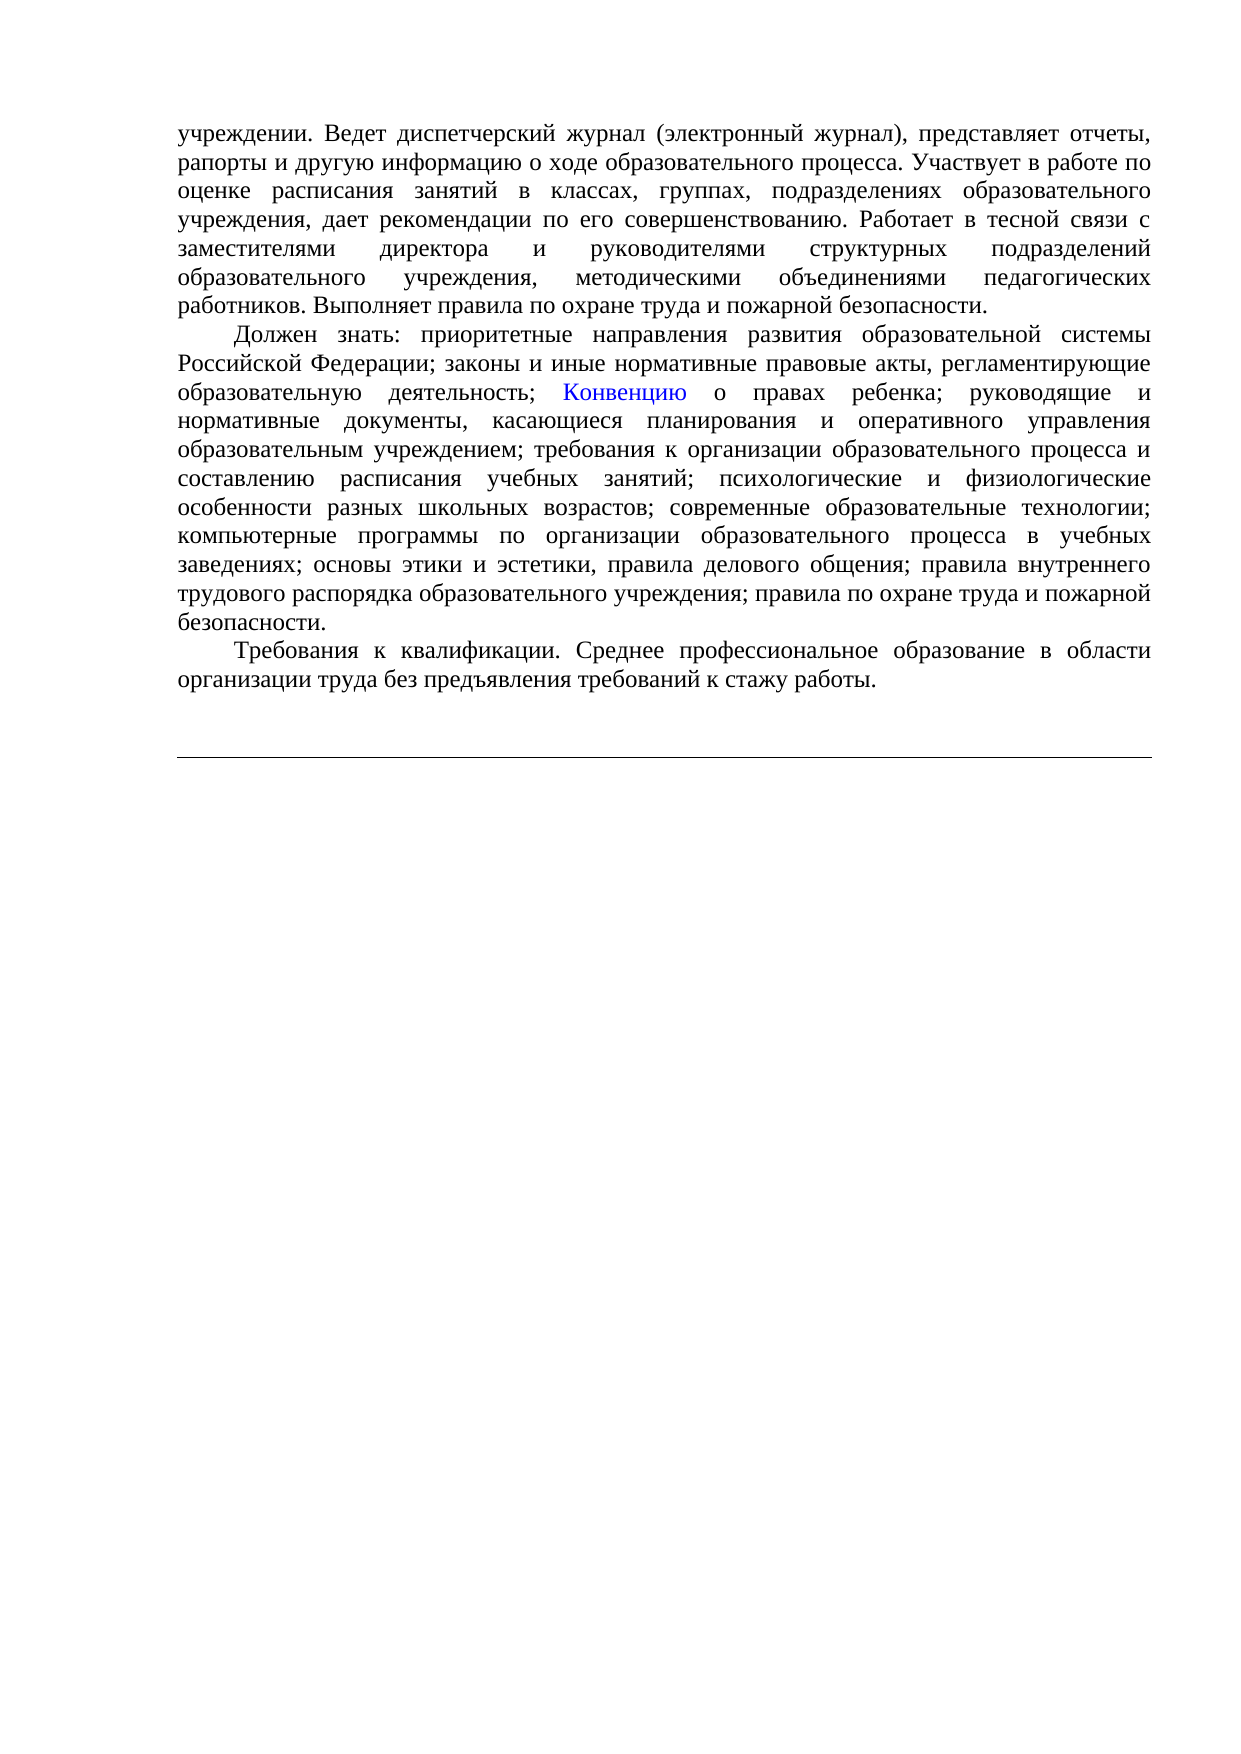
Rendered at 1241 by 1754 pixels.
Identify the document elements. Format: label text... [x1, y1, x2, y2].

text Требования к квалификации. Среднее профессиональное образование в области организации труда без предъявления требований к стажу работы. [177, 636, 1152, 693]
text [177, 118, 1152, 319]
text Должен знать: приоритетные направления развития образовательной системы Российской Федерации; законы и иные нормативные правовые акты, регламентирующие образовательную деятельность; Конвенцию о правах ребенка; руководящие и нормативные документы, касающиеся планирования и оперативного управления образовательным учреждением; требования к организации образовательного процесса и составлению расписания учебных занятий; психологические и физиологические особенности разных школьных возрастов; современные образовательные технологии; компьютерные программы по организации образовательного процесса в учебных заведениях; основы этики и эстетики, правила делового общения; правила внутреннего трудового распорядка образовательного учреждения; правила по охране труда и пожарной безопасности. [177, 319, 1152, 636]
